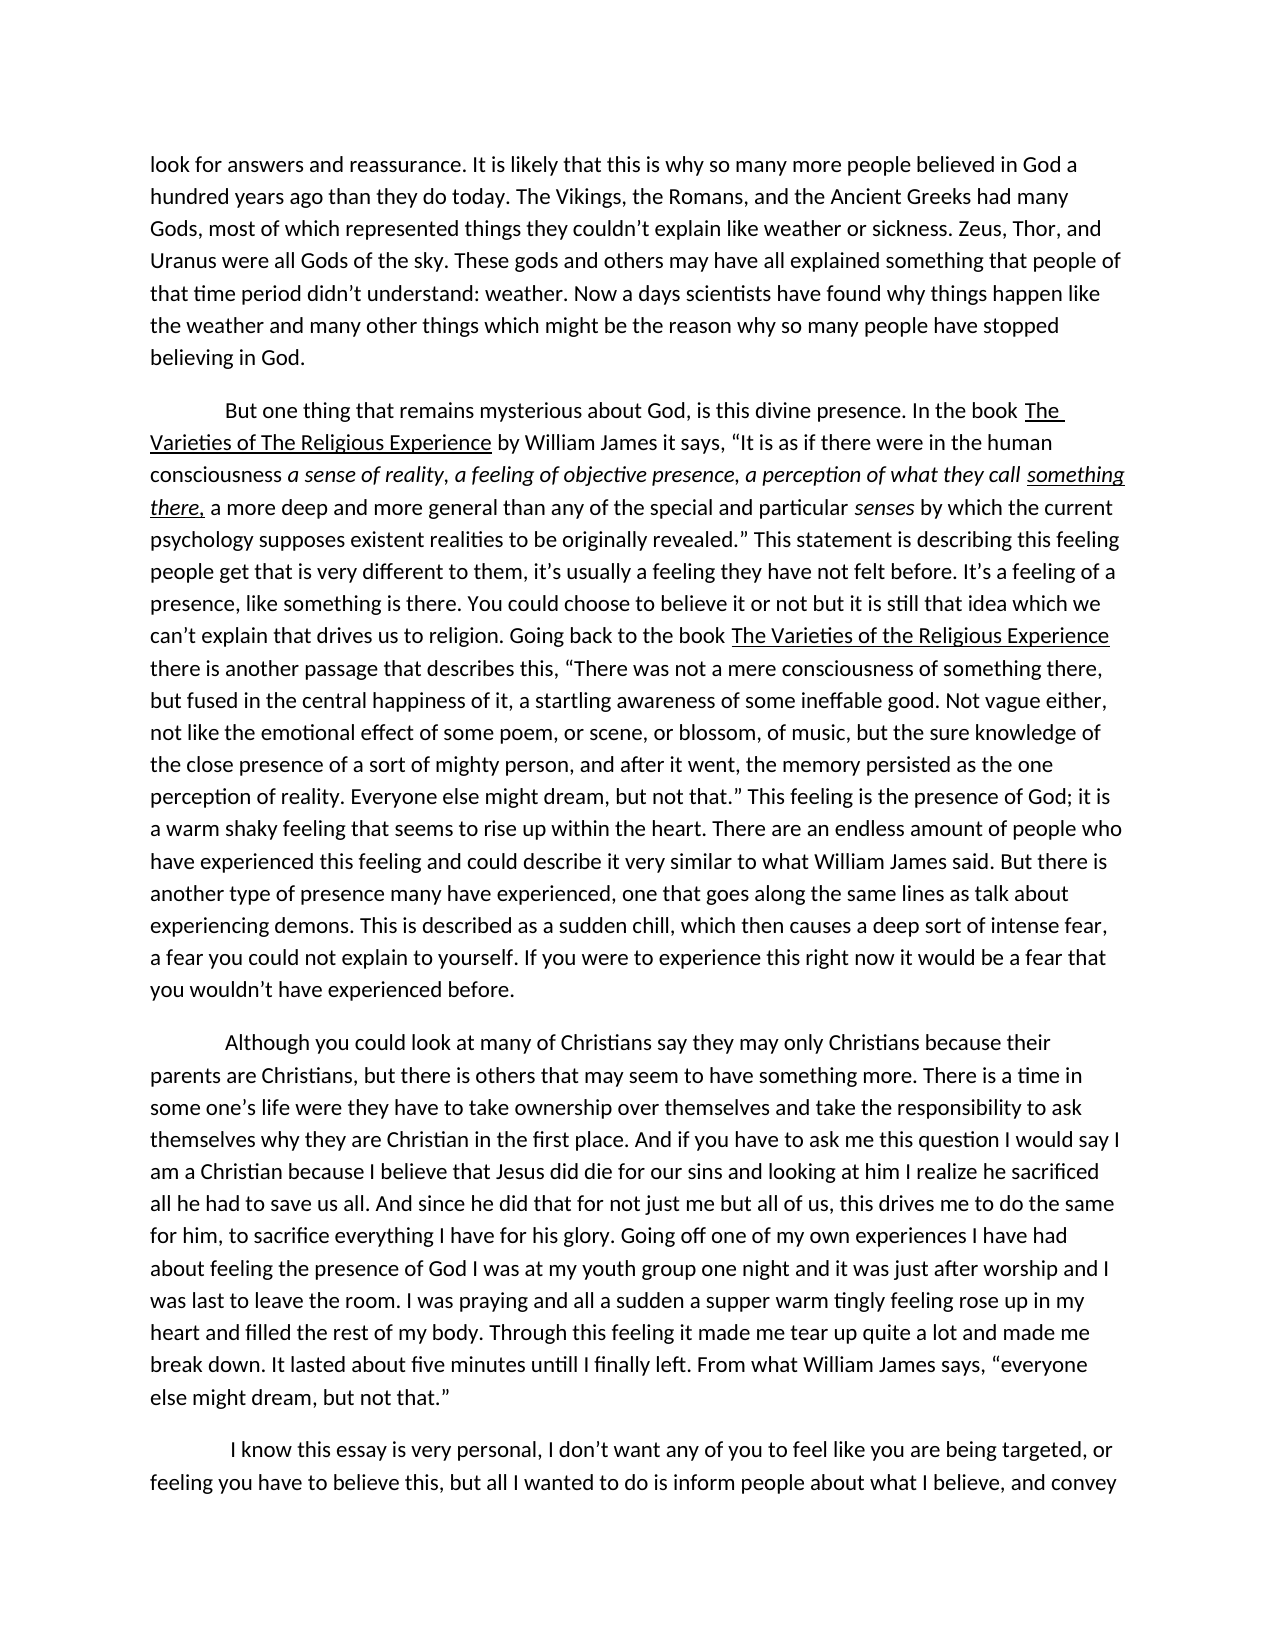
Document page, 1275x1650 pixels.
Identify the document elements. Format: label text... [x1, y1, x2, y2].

text Although you could look at many of Christians say they may only Christians because their parents are Christians, but there is others that may seem to have something more. There is a time in some one’s life were they have to take ownership over themselves and take the responsibility to ask themselves why they are Christian in the first place. And if you have to ask me this question I would say I am a Christian because I believe that Jesus did die for our sins and looking at him I realize he sacrificed all he had to save us all. And since he did that for not just me but all of us, this drives me to do the same for him, to sacrifice everything I have for his glory. Going off one of my own experiences I have had about feeling the presence of God I was at my youth group one night and it was just after worship and I was last to leave the room. I was praying and all a sudden a supper warm tingly feeling rose up in my heart and filled the rest of my body. Through this feeling it made me tear up quite a lot and made me break down. It lasted about five minutes untill I finally left. From what William James says, “everyone else might dream, but not that.” [150, 1028, 1125, 1411]
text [150, 150, 1125, 371]
text But one thing that remains mysterious about God, is this divine presence. In the book The Varieties of The Religious Experience by William James it says, “It is as if there were in the human consciousness a sense of reality, a feeling of objective presence, a perception of what they call something there, a more deep and more general than any of the special and particular senses by which the current psychology supposes existent realities to be originally revealed.” This statement is describing this feeling people get that is very different to them, it’s usually a feeling they have not felt before. It’s a feeling of a presence, like something is there. You could choose to believe it or not but it is still that idea which we can’t explain that drives us to religion. Going back to the book The Varieties of the Religious Experience there is another passage that describes this, “There was not a mere consciousness of something there, but fused in the central happiness of it, a startling awareness of some ineffable good. Not vague either, not like the emotional effect of some poem, or scene, or blossom, of music, but the sure knowledge of the close presence of a sort of mighty person, and after it went, the memory persisted as the one perception of reality. Everyone else might dream, but not that.” This feeling is the presence of God; it is a warm shaky feeling that seems to rise up within the heart. There are an endless amount of people who have experienced this feeling and could describe it very similar to what William James said. But there is another type of presence many have experienced, one that goes along the same lines as talk about experiencing demons. This is described as a sudden chill, which then causes a deep sort of intense fear, a fear you could not explain to yourself. If you were to experience this right now it would be a fear that you wouldn’t have experienced before. [150, 396, 1125, 1003]
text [150, 1436, 1125, 1496]
